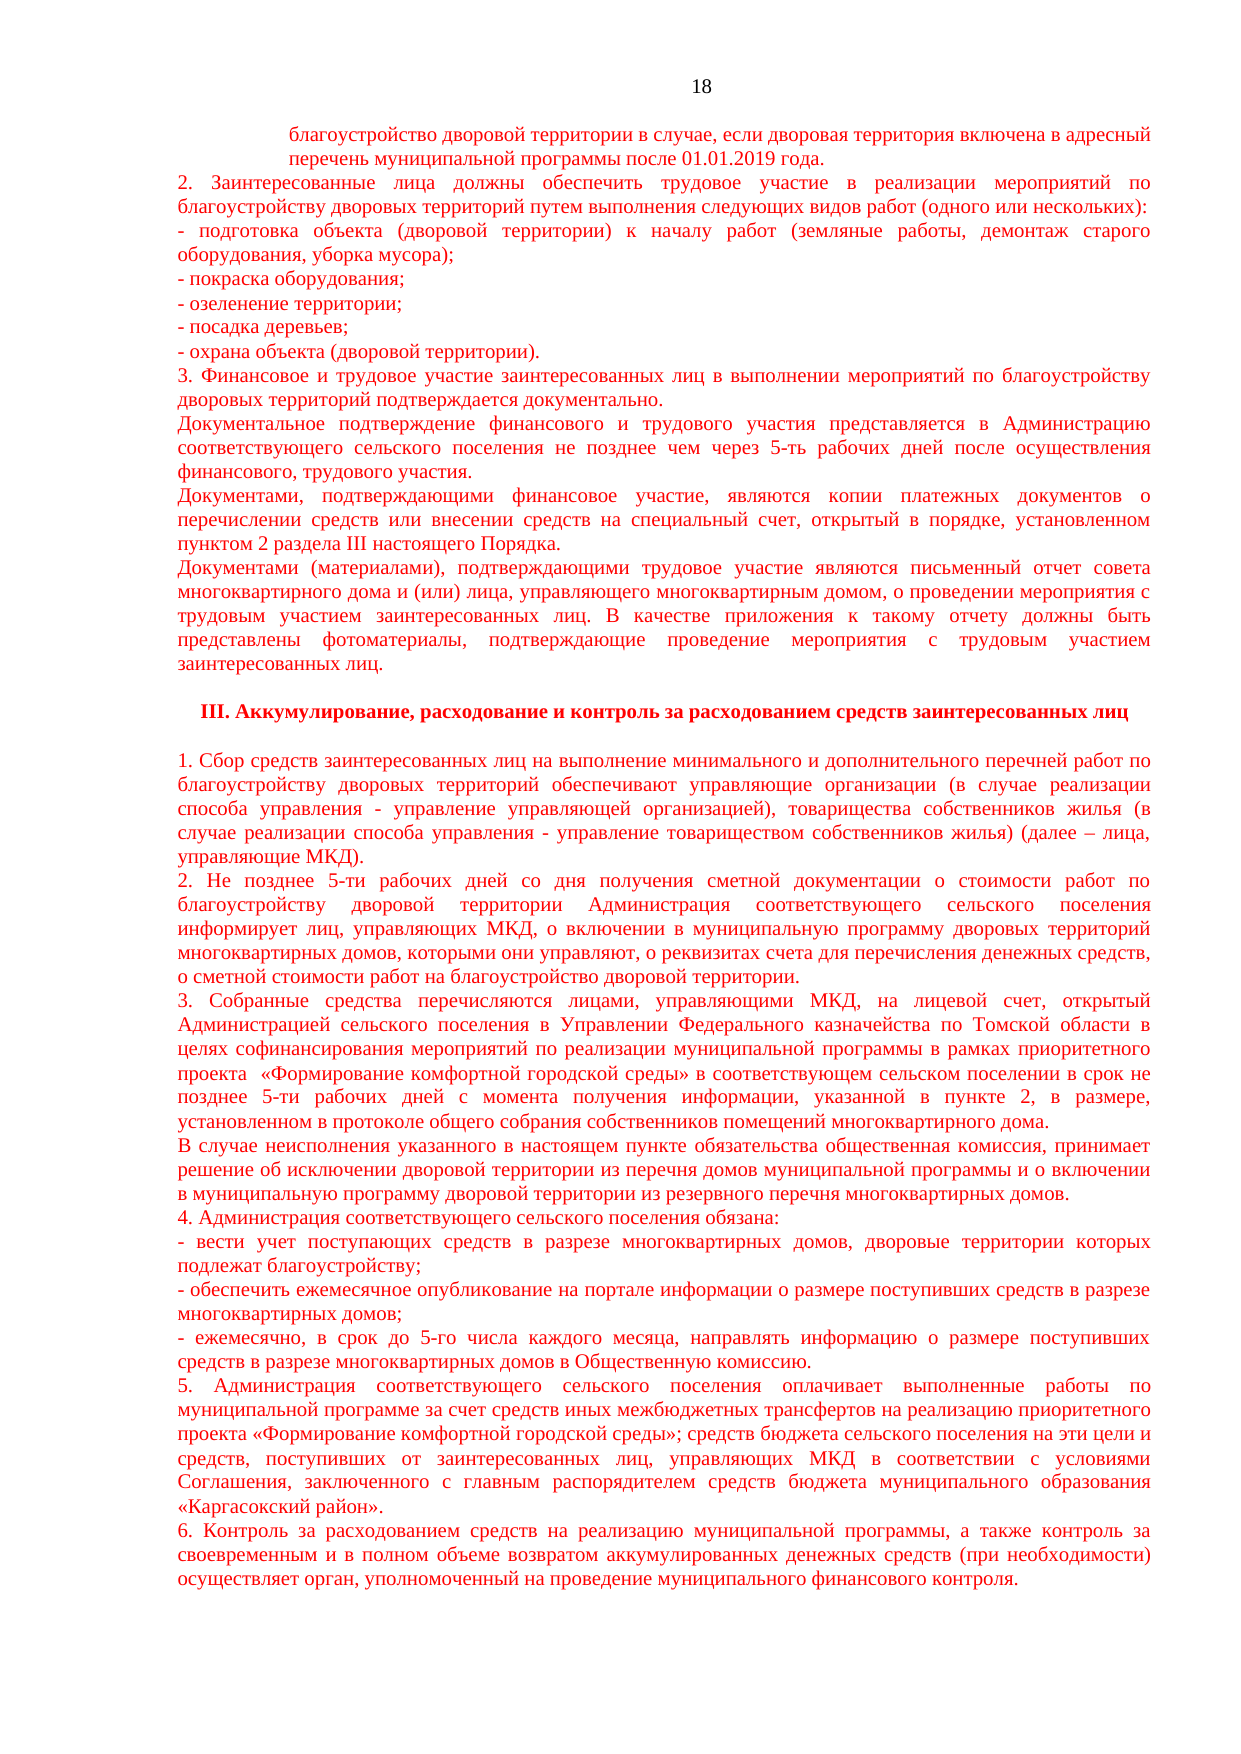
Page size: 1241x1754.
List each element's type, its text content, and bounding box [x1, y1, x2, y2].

text Документами (материалами), подтверждающими трудовое участие являются письменный отчет совета многоквартирного дома и (или) лица, управляющего многоквартирным домом, о проведении мероприятия с трудовым участием заинтересованных лиц. В качестве приложения к такому отчету должны быть представлены фотоматериалы, подтверждающие проведение мероприятия с трудовым участием заинтересованных лиц. [177, 555, 1152, 675]
text - обеспечить ежемесячное опубликование на портале информации о размере поступивших средств в разрезе многоквартирных домов; [177, 1277, 1152, 1325]
text - вести учет поступающих средств в разрезе многоквартирных домов, дворовые территории которых подлежат благоустройству; [177, 1229, 1152, 1277]
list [251, 122, 1152, 170]
text - посадка деревьев; [177, 314, 1152, 338]
text - охрана объекта (дворовой территории). [177, 338, 1152, 363]
text III. Аккумулирование, расходование и контроль за расходованием средств заинтересованных лиц [177, 699, 1152, 723]
text 3. Собранные средства перечисляются лицами, управляющими МКД, на лицевой счет, открытый Администрацией сельского поселения в Управлении Федерального казначейства по Томской области в целях софинансирования мероприятий по реализации муниципальной программы в рамках приоритетного проекта «Формирование комфортной городской среды» в соответствующем сельском поселении в срок не позднее 5-ти рабочих дней с момента получения информации, указанной в пункте 2, в размере, установленном в протоколе общего собрания собственников помещений многоквартирного дома. [177, 988, 1152, 1133]
text 1. Сбор средств заинтересованных лиц на выполнение минимального и дополнительного перечней работ по благоустройству дворовых территорий обеспечивают управляющие организации (в случае реализации способа управления - управление управляющей организацией), товарищества собственников жилья (в случае реализации способа управления - управление товариществом собственников жилья) (далее – лица, управляющие МКД). [177, 748, 1152, 868]
text 4. Администрация соответствующего сельского поселения обязана: [177, 1205, 1152, 1229]
text - ежемесячно, в срок до 5-го числа каждого месяца, направлять информацию о размере поступивших средств в разрезе многоквартирных домов в Общественную комиссию. [177, 1325, 1152, 1373]
text 2. Заинтересованные лица должны обеспечить трудовое участие в реализации мероприятий по благоустройству дворовых территорий путем выполнения следующих видов работ (одного или нескольких): [177, 170, 1152, 218]
text - озеленение территории; [177, 290, 1152, 314]
text В случае неисполнения указанного в настоящем пункте обязательства общественная комиссия, принимает решение об исключении дворовой территории из перечня домов муниципальной программы и о включении в муниципальную программу дворовой территории из резервного перечня многоквартирных домов. [177, 1133, 1152, 1205]
text - покраска оборудования; [177, 266, 1152, 290]
text Документами, подтверждающими финансовое участие, являются копии платежных документов о перечислении средств или внесении средств на специальный счет, открытый в порядке, установленном пунктом 2 раздела III настоящего Порядка. [177, 483, 1152, 555]
text Документальное подтверждение финансового и трудового участия представляется в Администрацию соответствующего сельского поселения не позднее чем через 5-ть рабочих дней после осуществления финансового, трудового участия. [177, 411, 1152, 483]
text 6. Контроль за расходованием средств на реализацию муниципальной программы, а также контроль за своевременным и в полном объеме возвратом аккумулированных денежных средств (при необходимости) осуществляет орган, уполномоченный на проведение муниципального финансового контроля. [177, 1518, 1152, 1590]
text 3. Финансовое и трудовое участие заинтересованных лиц в выполнении мероприятий по благоустройству дворовых территорий подтверждается документально. [177, 363, 1152, 411]
text 2. Не позднее 5-ти рабочих дней со дня получения сметной документации о стоимости работ по благоустройству дворовой территории Администрация соответствующего сельского поселения информирует лиц, управляющих МКД, о включении в муниципальную программу дворовых территорий многоквартирных домов, которыми они управляют, о реквизитах счета для перечисления денежных средств, о сметной стоимости работ на благоустройство дворовой территории. [177, 868, 1152, 988]
text 5. Администрация соответствующего сельского поселения оплачивает выполненные работы по муниципальной программе за счет средств иных межбюджетных трансфертов на реализацию приоритетного проекта «Формирование комфортной городской среды»; средств бюджета сельского поселения на эти цели и средств, поступивших от заинтересованных лиц, управляющих МКД в соответствии с условиями Соглашения, заключенного с главным распорядителем средств бюджета муниципального образования «Каргасокский район». [177, 1373, 1152, 1518]
text - подготовка объекта (дворовой территории) к началу работ (земляные работы, демонтаж старого оборудования, уборка мусора); [177, 218, 1152, 266]
